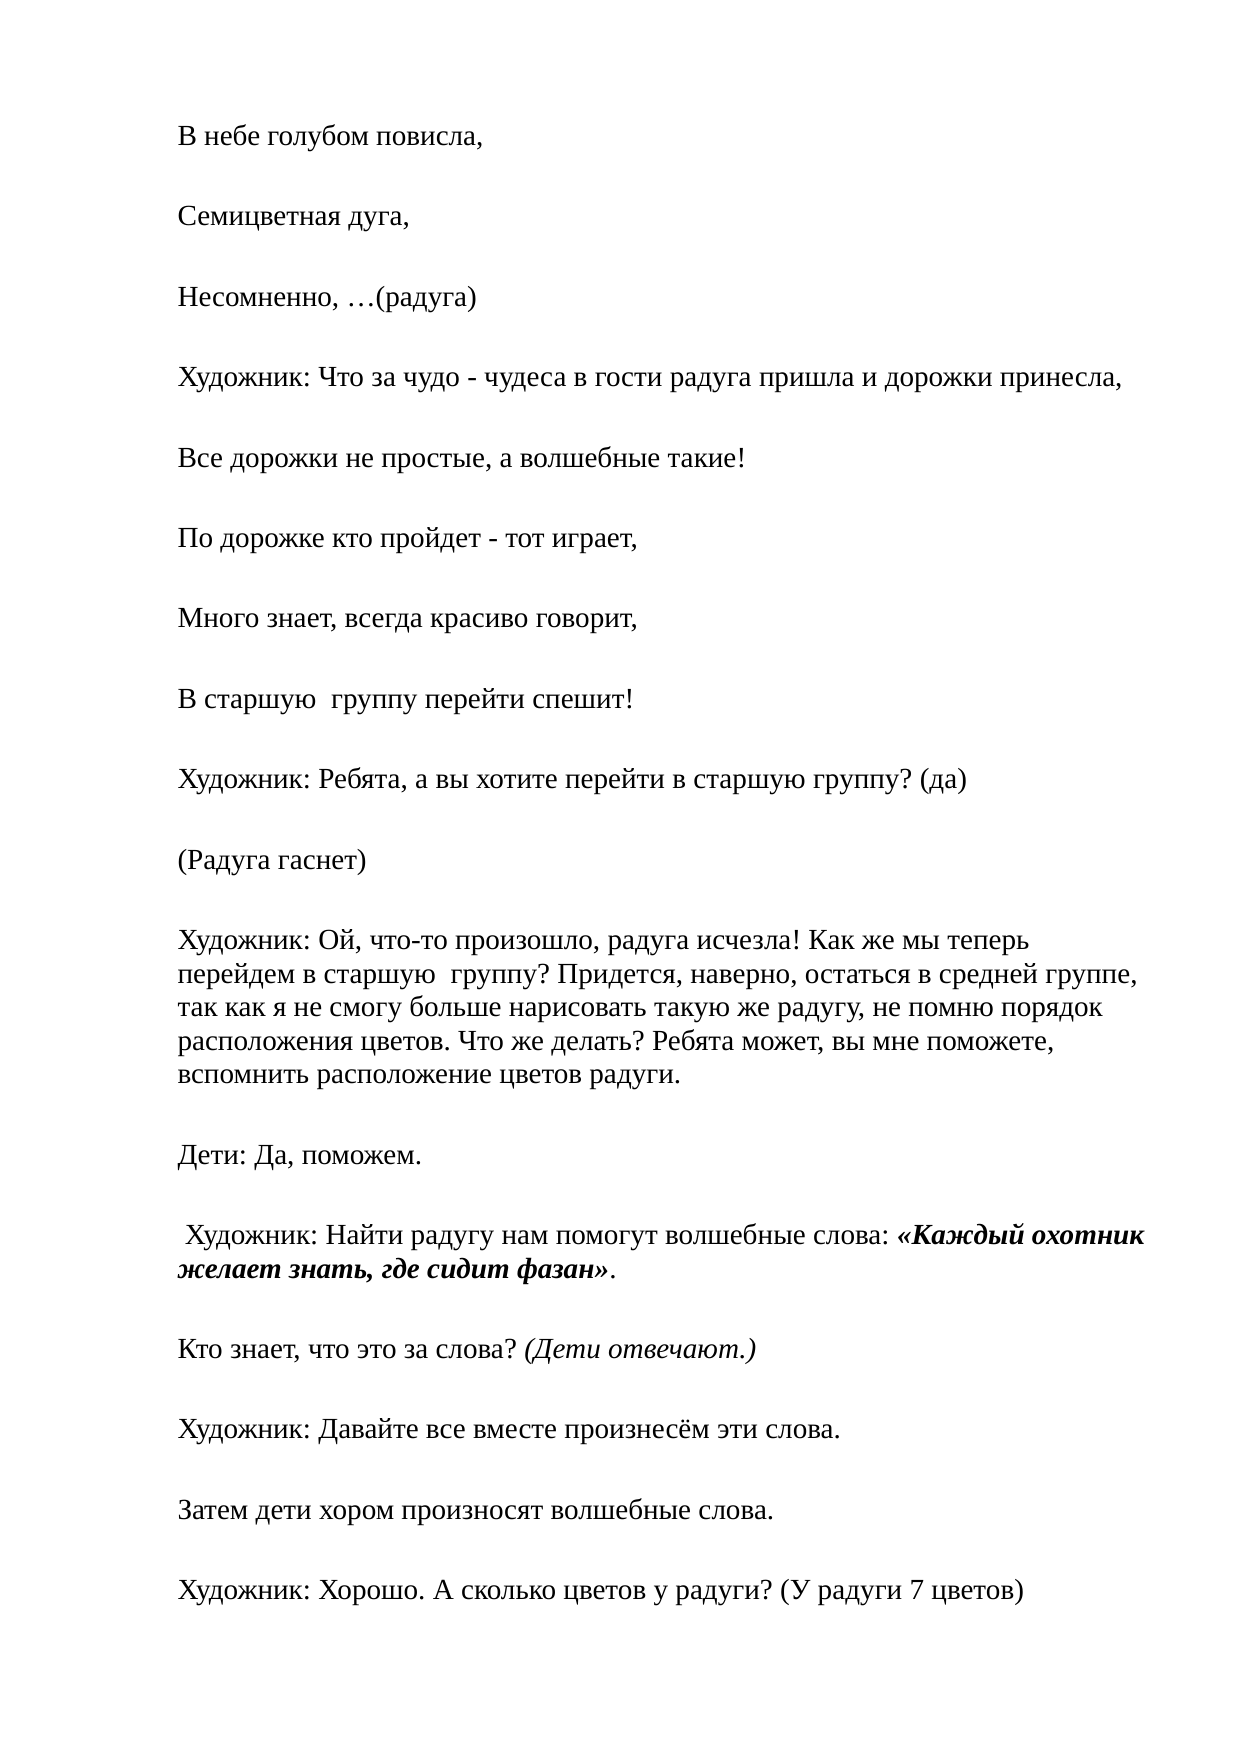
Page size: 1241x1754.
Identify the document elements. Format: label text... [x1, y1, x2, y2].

list Кто знает, что это за слова? (Дети отвечают.) [177, 1331, 1152, 1365]
list В небе голубом повисла, [177, 118, 1152, 152]
list Художник: Ребята, а вы хотите перейти в старшую группу? (да) [177, 761, 1152, 795]
list Несомненно, …(радуга) [177, 279, 1152, 312]
list (Радуга гаснет) [177, 842, 1152, 875]
list Дети: Да, поможем. [177, 1137, 1152, 1170]
list Затем дети хором произносят волшебные слова. [177, 1492, 1152, 1526]
list В старшую группу перейти спешит! [177, 681, 1152, 714]
list Художник: Найти радугу нам помогут волшебные слова: «Каждый охотник желает знать, где сидит фазан». [177, 1217, 1152, 1284]
list По дорожке кто пройдет - тот играет, [177, 520, 1152, 554]
list Художник: Давайте все вместе произнесём эти слова. [177, 1412, 1152, 1445]
list Художник: Что за чудо - чудеса в гости радуга пришла и дорожки принесла, [177, 359, 1152, 393]
list Художник: Хорошо. А сколько цветов у радуги? (У радуги 7 цветов) [177, 1572, 1152, 1606]
list Все дорожки не простые, а волшебные такие! [177, 440, 1152, 473]
list Семицветная дуга, [177, 198, 1152, 232]
list Много знает, всегда красиво говорит, [177, 601, 1152, 634]
list Художник: Ой, что-то произошло, радуга исчезла! Как же мы теперь перейдем в старшую группу? Придется, наверно, остаться в средней группе, так как я не смогу больше нарисовать такую же радугу, не помню порядок расположения цветов. Что же делать? Ребята может, вы мне поможете, вспомнить расположение цветов радуги. [177, 922, 1152, 1090]
